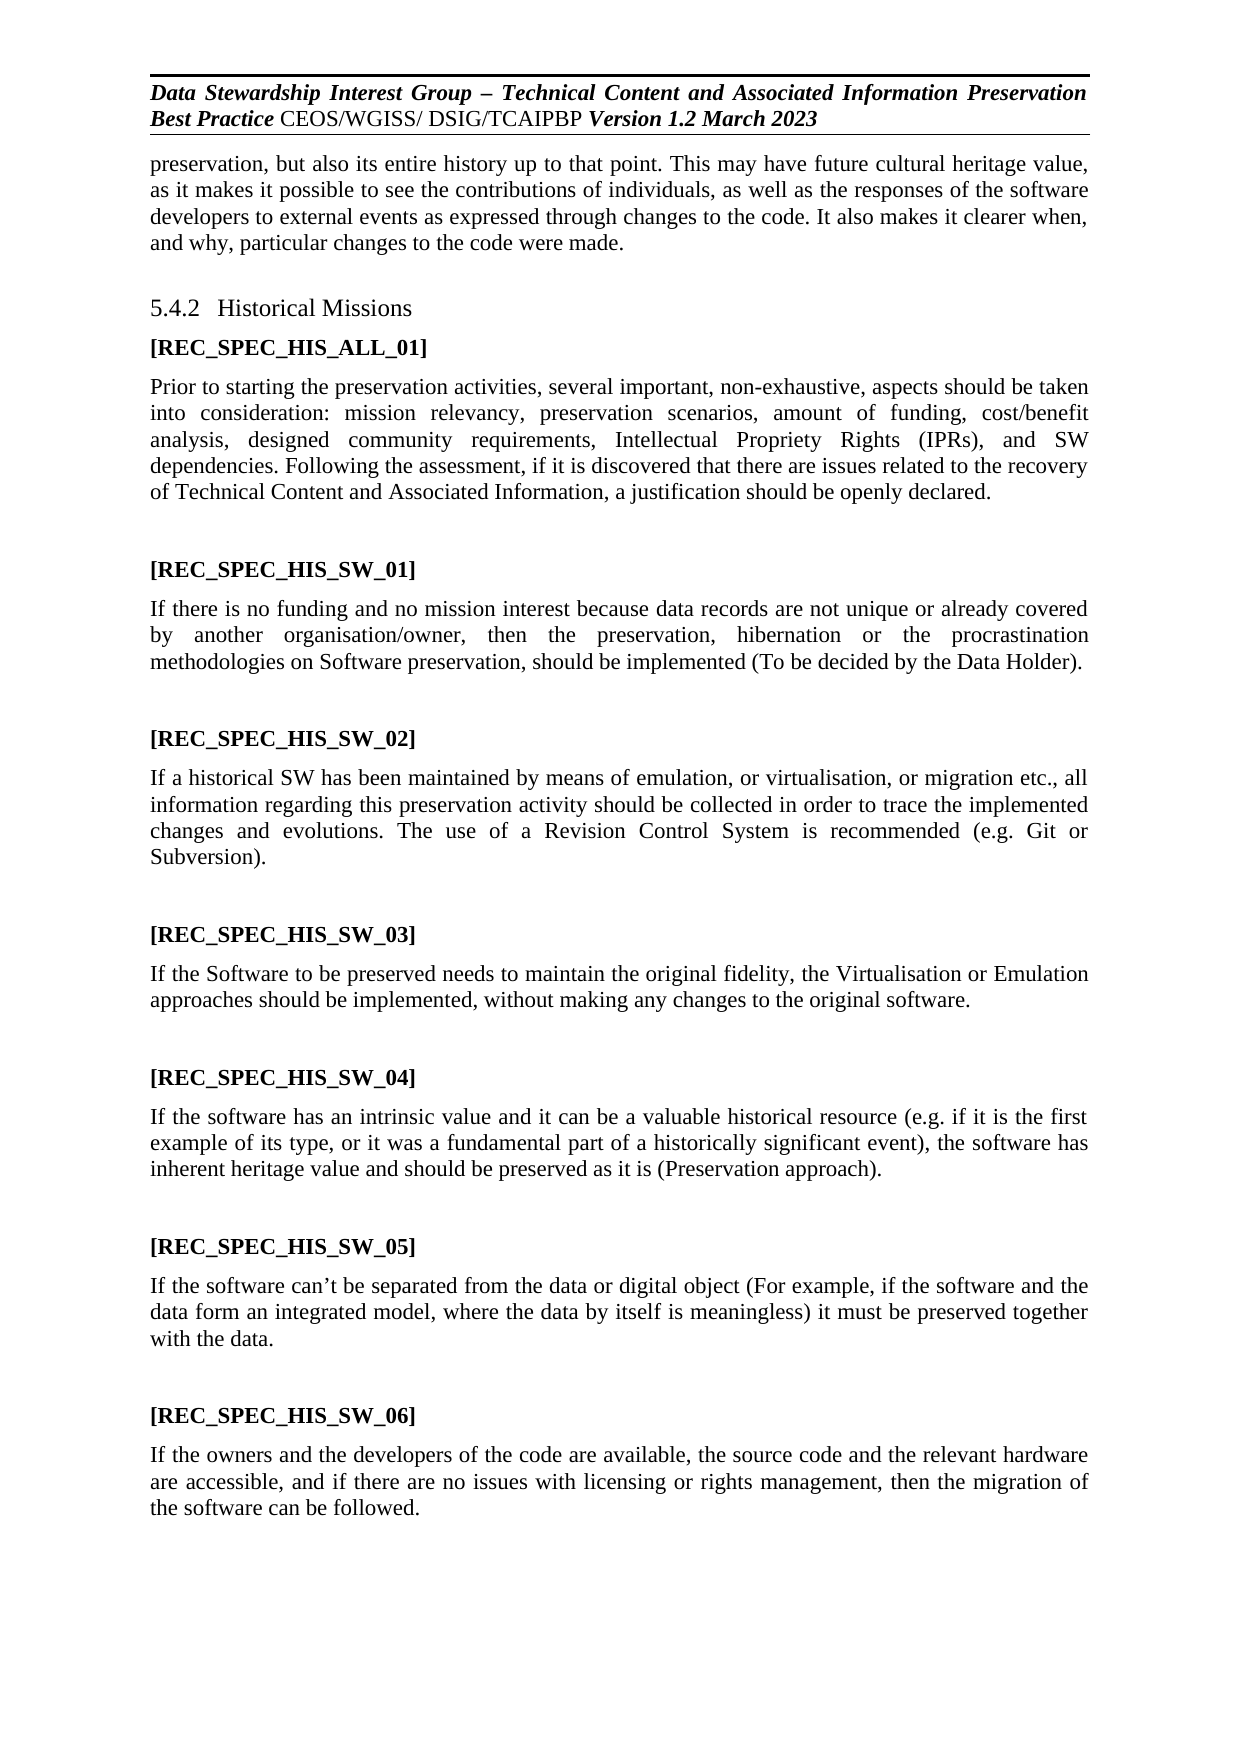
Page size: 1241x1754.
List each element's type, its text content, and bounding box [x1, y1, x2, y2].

text [REC_SPEC_HIS_SW_04] [150, 1064, 1090, 1090]
text If there is no funding and no mission interest because data records are not unique or already covered by another organisation/owner, then the preservation, hibernation or the procrastination methodologies on Software preservation, should be implemented (To be decided by the Data Holder). [150, 595, 1090, 674]
text [REC_SPEC_HIS_SW_03] [150, 921, 1090, 947]
text Prior to starting the preservation activities, several important, non-exhaustive, aspects should be taken into consideration: mission relevancy, preservation scenarios, amount of funding, cost/benefit analysis, designed community requirements, Intellectual Propriety Rights (IPRs), and SW dependencies. Following the assessment, if it is discovered that there are issues related to the recovery of Technical Content and Associated Information, a justification should be openly declared. [150, 373, 1090, 505]
text [REC_SPEC_HIS_SW_05] [150, 1233, 1090, 1259]
text [REC_SPEC_HIS_SW_06] [150, 1402, 1090, 1429]
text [150, 150, 1090, 255]
text If a historical SW has been maintained by means of emulation, or virtualisation, or migration etc., all information regarding this preservation activity should be collected in order to trace the implemented changes and evolutions. The use of a Revision Control System is recommended (e.g. Git or Subversion). [150, 764, 1090, 870]
subtitle Historical Missions [150, 293, 1090, 322]
text [REC_SPEC_HIS_SW_02] [150, 725, 1090, 752]
text If the software has an intrinsic value and it can be a valuable historical resource (e.g. if it is the first example of its type, or it was a fundamental part of a historically significant event), the software has inherent heritage value and should be preserved as it is (Preservation approach). [150, 1103, 1090, 1182]
text [REC_SPEC_HIS_ALL_01] [150, 334, 1090, 361]
text If the owners and the developers of the code are available, the source code and the relevant hardware are accessible, and if there are no issues with licensing or rights management, then the migration of the software can be followed. [150, 1441, 1090, 1520]
text If the Software to be preserved needs to maintain the original fidelity, the Virtualisation or Emulation approaches should be implemented, without making any changes to the original software. [150, 960, 1090, 1013]
text [REC_SPEC_HIS_SW_01] [150, 556, 1090, 582]
text If the software can’t be separated from the data or digital object (For example, if the software and the data form an integrated model, where the data by itself is meaningless) it must be preserved together with the data. [150, 1272, 1090, 1351]
